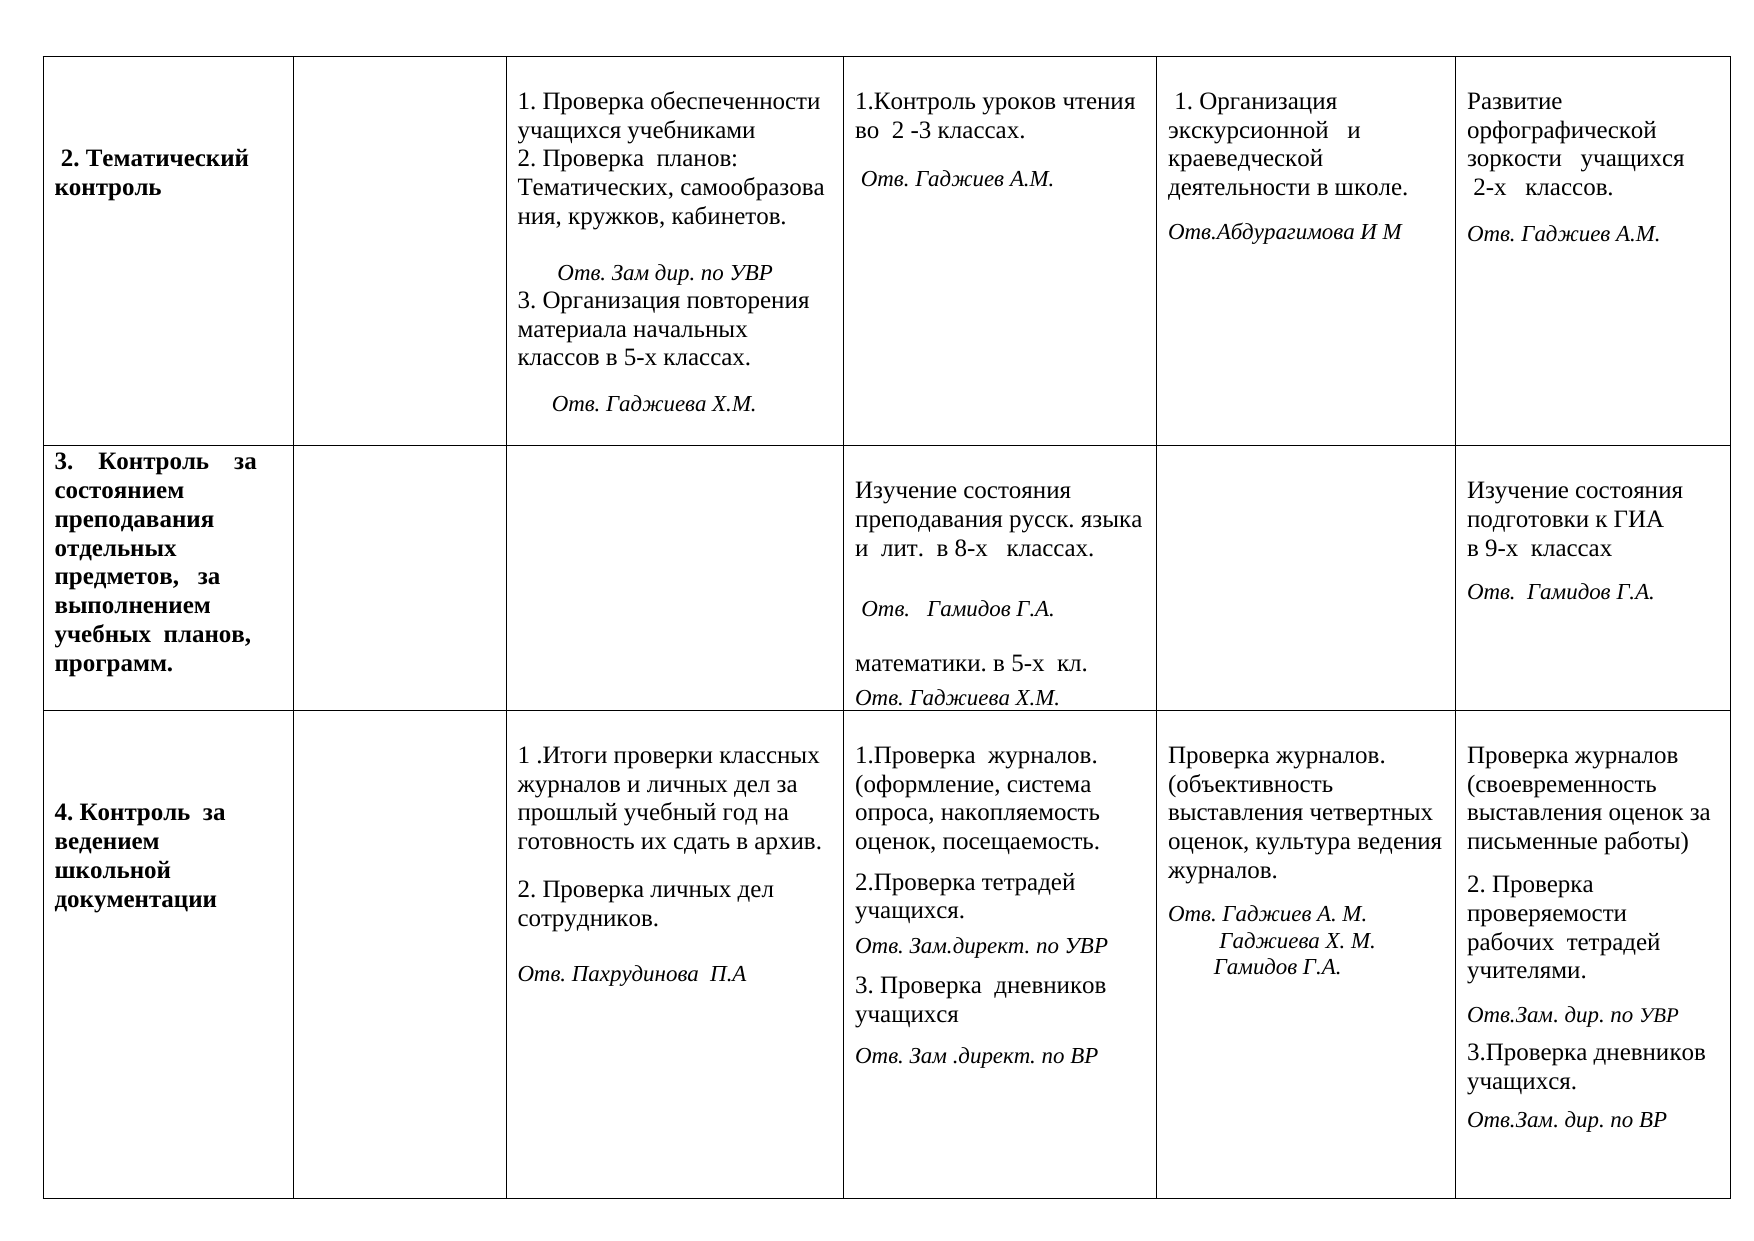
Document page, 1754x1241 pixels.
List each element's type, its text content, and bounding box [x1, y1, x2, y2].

table_cell Изучение состояния подготовки к ГИА в 9-х классах Отв. Гамидов Г.А. [1456, 446, 1730, 710]
table_cell [1157, 446, 1455, 710]
table_cell [294, 57, 506, 445]
table_cell 1. Организация экскурсионной и краеведческой деятельности в школе. Отв.Абдурагимова И М [1157, 57, 1455, 445]
table_cell Проверка журналов.(объективность выставления четвертных оценок, культура ведения журналов. Отв. Гаджиев А. М. Гаджиева Х. М. Гамидов Г.А. [1157, 711, 1455, 1198]
table_cell 1 .Итоги проверки классных журналов и личных дел за прошлый учебный год на готовность их сдать в архив. 2. Проверка личных дел сотрудников. Отв. Пахрудинова П.А [507, 711, 843, 1198]
table_cell 2. Тематический контроль [44, 57, 293, 445]
table_cell 1. Проверка обеспеченности учащихся учебниками 2. Проверка планов: Тематических, самообразова ния, кружков, кабинетов. Отв. Зам дир. по УВР 3. Организация повторения материала начальных классов в 5-х классах. Отв. Гаджиева Х.М. [507, 57, 843, 445]
table_cell Развитие орфографической зоркости учащихся 2-х классов. Отв. Гаджиев А.М. [1456, 57, 1730, 445]
table_cell 1.Проверка журналов. (оформление, система опроса, накопляемость оценок, посещаемость. 2.Проверка тетрадей учащихся. Отв. Зам.директ. по УВР 3. Проверка дневников учащихся Отв. Зам .директ. по ВР [844, 711, 1156, 1198]
table_cell [294, 711, 506, 1198]
table_cell 1.Контроль уроков чтения во 2 -3 классах. Отв. Гаджиев А.М. [844, 57, 1156, 445]
table_cell Проверка журналов (своевременность выставления оценок за письменные работы) 2. Проверка проверяемости рабочих тетрадей учителями. Отв.Зам. дир. по УВР 3.Проверка дневников учащихся. Отв.Зам. дир. по ВР [1456, 711, 1730, 1198]
table_cell 4. Контроль за ведением школьной документации [44, 711, 293, 1198]
table_cell [294, 446, 506, 710]
table_cell Изучение состояния преподавания русск. языка и лит. в 8-х классах. Отв. Гамидов Г.А. математики. в 5-х кл. Отв. Гаджиева Х.М. [844, 446, 1156, 710]
table_cell 3. Контроль за состоянием преподавания отдельных предметов, за выполнением учебных планов, программ. [44, 446, 293, 710]
table_cell [507, 446, 843, 710]
